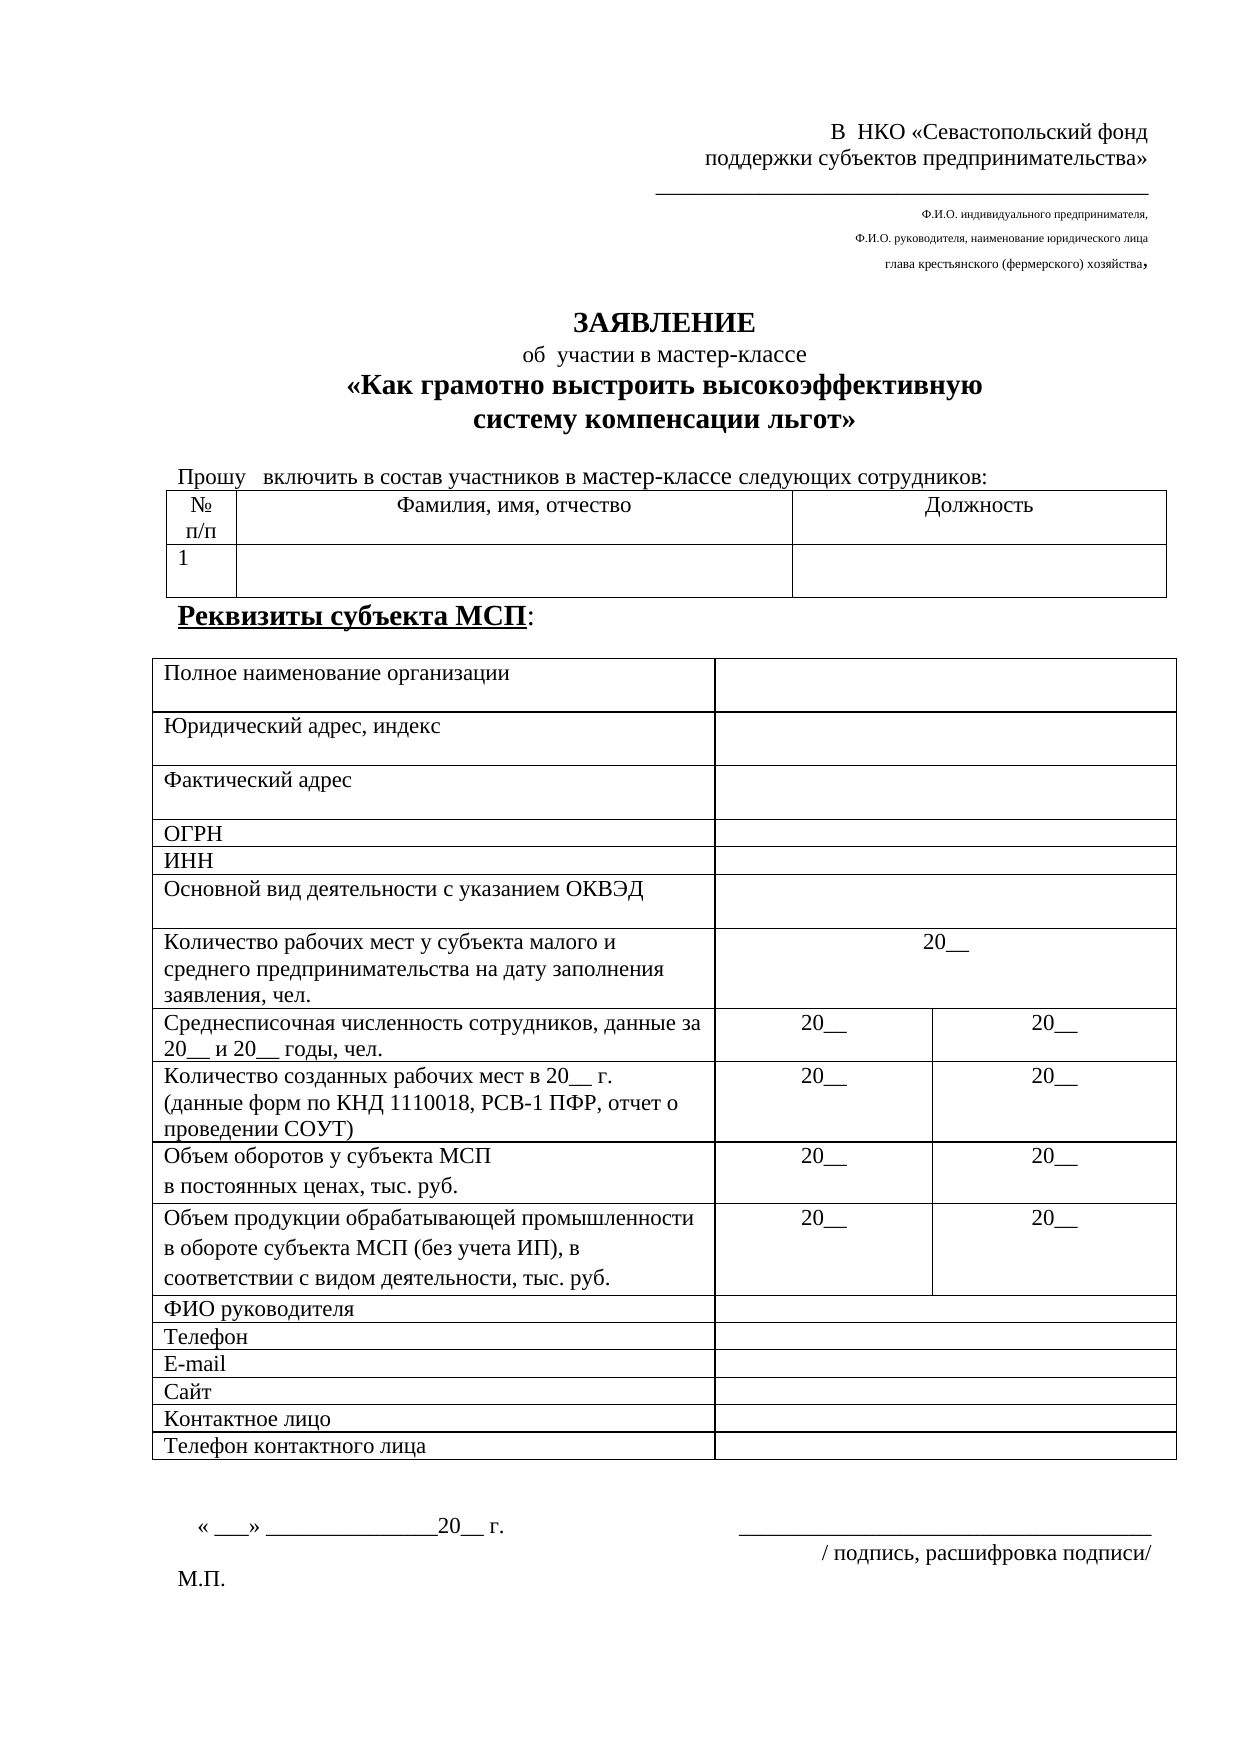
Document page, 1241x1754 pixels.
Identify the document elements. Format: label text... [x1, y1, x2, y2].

table_cell [716, 1405, 1176, 1431]
text Ф.И.О. руководителя, наименование юридического лица [177, 221, 1148, 245]
table_header [716, 659, 1176, 711]
table_cell Контактное лицо [153, 1405, 714, 1431]
table_cell Объем продукции обрабатывающей промышленности в обороте субъекта МСП (без учета ИП), в соответствии с видом деятельности, тыс. руб. [153, 1204, 714, 1294]
text ___________________________________________ [177, 171, 1148, 197]
table_cell 20__ [716, 1062, 932, 1141]
table_cell 20__ [933, 1143, 1176, 1203]
table_header Полное наименование организации [153, 659, 714, 711]
table_cell ОГРН [153, 820, 714, 846]
table_header № п/п [167, 491, 236, 543]
table_cell 20__ [716, 1143, 932, 1203]
table_cell [716, 1296, 1176, 1322]
table_cell [716, 766, 1176, 819]
table_cell ФИО руководителя [153, 1296, 714, 1322]
table_cell [716, 1323, 1176, 1349]
text М.П. [177, 1565, 1152, 1592]
table_cell [716, 1378, 1176, 1404]
table_cell ИНН [153, 847, 714, 874]
table_header Должность [793, 491, 1166, 543]
table_cell Объем оборотов у субъекта МСП в постоянных ценах, тыс. руб. [153, 1143, 714, 1203]
table_cell E-mail [153, 1350, 714, 1377]
table_cell 20__ [716, 1204, 932, 1294]
text Прошу включить в состав участников в мастер-классе следующих сотрудников: [177, 461, 1152, 490]
table_cell Юридический адрес, индекс [153, 713, 714, 765]
table_cell Количество созданных рабочих мест в 20__ г. (данные форм по КНД 1110018, РСВ-1 ПФР, отчет о проведении СОУТ) [153, 1062, 714, 1141]
table_cell [793, 545, 1166, 597]
text Реквизиты субъекта МСП: [177, 598, 1152, 632]
table_cell 20__ [933, 1062, 1176, 1141]
table_cell Основной вид деятельности с указанием ОКВЭД [153, 875, 714, 927]
text поддержки субъектов предпринимательства» [177, 144, 1148, 171]
text « ___» _______________20__ г. ____________________________________ / подпись, расшифровка подписи/ [177, 1513, 1152, 1565]
text глава крестьянского (фермерского) хозяйства, [177, 245, 1148, 272]
table_cell 20__ [933, 1204, 1176, 1294]
table_cell 1 [167, 545, 236, 597]
table_cell Телефон контактного лица [153, 1433, 714, 1459]
text «Как грамотно выстроить высокоэффективную [0, 367, 1152, 401]
table_cell Среднесписочная численность сотрудников, данные за 20__ и 20__ годы, чел. [153, 1009, 714, 1061]
table_cell [716, 847, 1176, 874]
text В НКО «Севастопольский фонд [177, 118, 1148, 144]
table_cell [716, 1350, 1176, 1377]
table_cell Фактический адрес [153, 766, 714, 819]
table_cell [716, 820, 1176, 846]
table_cell [716, 713, 1176, 765]
table_cell [716, 875, 1176, 927]
text Ф.И.О. индивидуального предпринимателя, [177, 197, 1148, 221]
table_cell Количество рабочих мест у субъекта малого и среднего предпринимательства на дату заполнения заявления, чел. [153, 929, 714, 1007]
table_cell 20__ [716, 929, 1176, 1007]
text ЗАЯВЛЕНИЕ [177, 305, 1152, 339]
table_cell Телефон [153, 1323, 714, 1349]
table_cell 20__ [716, 1009, 932, 1061]
text об участии в мастер-классе [177, 339, 1152, 367]
table_header Фамилия, имя, отчество [237, 491, 792, 543]
table_cell Сайт [153, 1378, 714, 1404]
text систему компенсации льгот» [0, 401, 1152, 434]
table_cell [716, 1433, 1176, 1459]
table_cell [237, 545, 792, 597]
table_cell 20__ [933, 1009, 1176, 1061]
